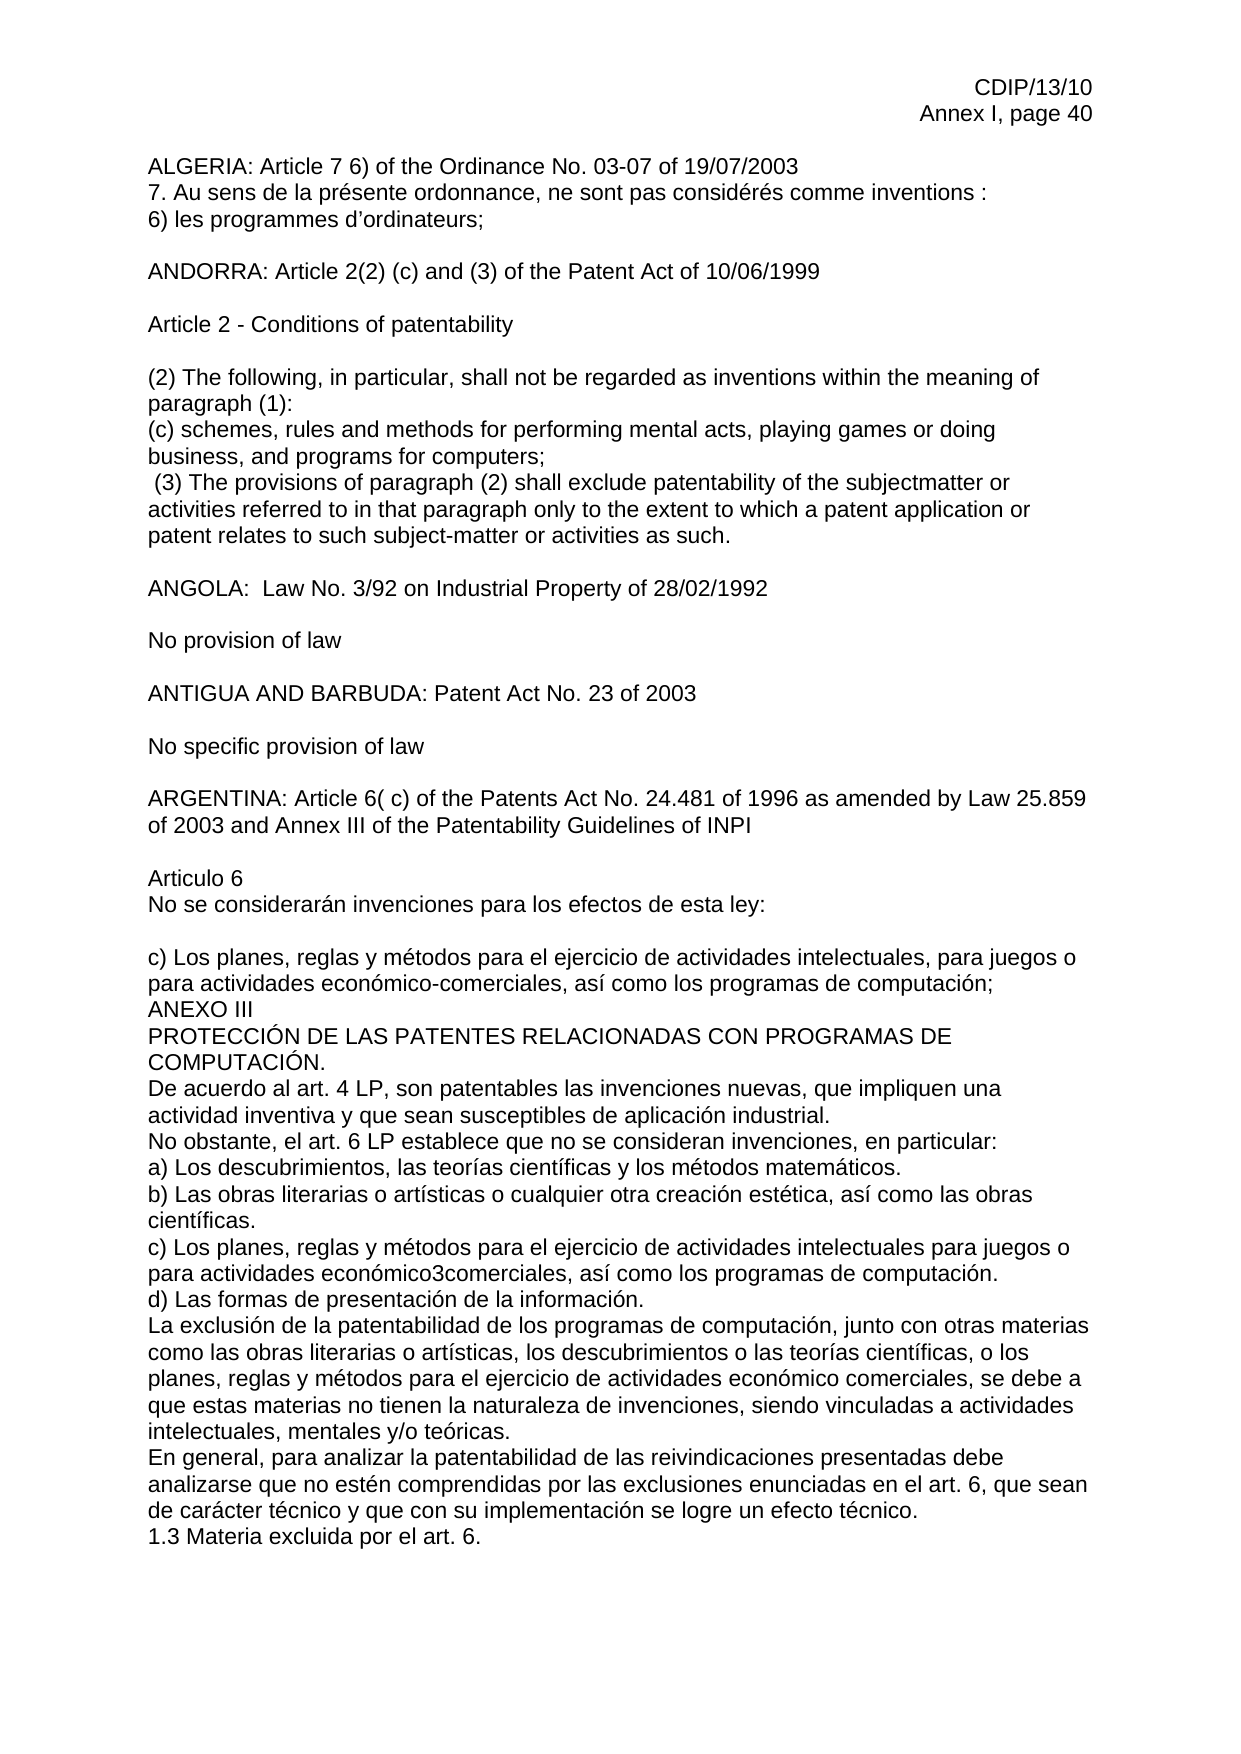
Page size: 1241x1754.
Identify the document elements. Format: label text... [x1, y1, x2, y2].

text (2) The following, in particular, shall not be regarded as inventions within the meaning of paragraph (1): [148, 364, 1093, 416]
text ALGERIA: Article 7 6) of the Ordinance No. 03-07 of 19/07/2003 [148, 153, 1093, 179]
text En general, para analizar la patentabilidad de las reivindicaciones presentadas debe analizarse que no estén comprendidas por las exclusiones enunciadas en el art. 6, que sean de carácter técnico y que con su implementación se logre un efecto técnico. [148, 1444, 1093, 1523]
text c) Los planes, reglas y métodos para el ejercicio de actividades intelectuales para juegos o para actividades económico3comerciales, así como los programas de computación. [148, 1233, 1093, 1286]
text ANTIGUA AND BARBUDA: Patent Act No. 23 of 2003 [148, 680, 1093, 706]
text ANEXO III [148, 996, 1093, 1023]
text 1.3 Materia excluida por el art. 6. [148, 1523, 1093, 1550]
text c) Los planes, reglas y métodos para el ejercicio de actividades intelectuales, para juegos o para actividades económico-comerciales, así como los programas de computación; [148, 943, 1093, 996]
text Articulo 6 [148, 864, 1093, 891]
text ANGOLA: Law No. 3/92 on Industrial Property of 28/02/1992 [148, 574, 1093, 601]
text De acuerdo al art. 4 LP, son patentables las invenciones nuevas, que impliquen una actividad inventiva y que sean susceptibles de aplicación industrial. [148, 1075, 1093, 1128]
text b) Las obras literarias o artísticas o cualquier otra creación estética, así como las obras científicas. [148, 1181, 1093, 1233]
text ANDORRA: Article 2(2) (c) and (3) of the Patent Act of 10/06/1999 [148, 258, 1093, 285]
text (c) schemes, rules and methods for performing mental acts, playing games or doing business, and programs for computers; [148, 416, 1093, 469]
text 7. Au sens de la présente ordonnance, ne sont pas considérés comme inventions : [148, 179, 1093, 206]
text ARGENTINA: Article 6( c) of the Patents Act No. 24.481 of 1996 as amended by Law 25.859 of 2003 and Annex III of the Patentability Guidelines of INPI [148, 785, 1093, 838]
text PROTECCIÓN DE LAS PATENTES RELACIONADAS CON PROGRAMAS DE [148, 1023, 1093, 1049]
text COMPUTACIÓN. [148, 1049, 1093, 1075]
text No provision of law [148, 627, 1093, 654]
text d) Las formas de presentación de la información. [148, 1286, 1093, 1312]
text No se considerarán invenciones para los efectos de esta ley: [148, 891, 1093, 917]
text 6) les programmes d’ordinateurs; [148, 206, 1093, 232]
text Article 2 - Conditions of patentability [148, 311, 1093, 337]
text No obstante, el art. 6 LP establece que no se consideran invenciones, en particular: [148, 1128, 1093, 1154]
text (3) The provisions of paragraph (2) shall exclude patentability of the subjectmatter or activities referred to in that paragraph only to the extent to which a patent application or patent relates to such subject-matter or activities as such. [148, 469, 1093, 548]
text No specific provision of law [148, 733, 1093, 759]
text La exclusión de la patentabilidad de los programas de computación, junto con otras materias como las obras literarias o artísticas, los descubrimientos o las teorías científicas, o los planes, reglas y métodos para el ejercicio de actividades económico comerciales, se debe a que estas materias no tienen la naturaleza de invenciones, siendo vinculadas a actividades intelectuales, mentales y/o teóricas. [148, 1312, 1093, 1444]
text a) Los descubrimientos, las teorías científicas y los métodos matemáticos. [148, 1154, 1093, 1181]
